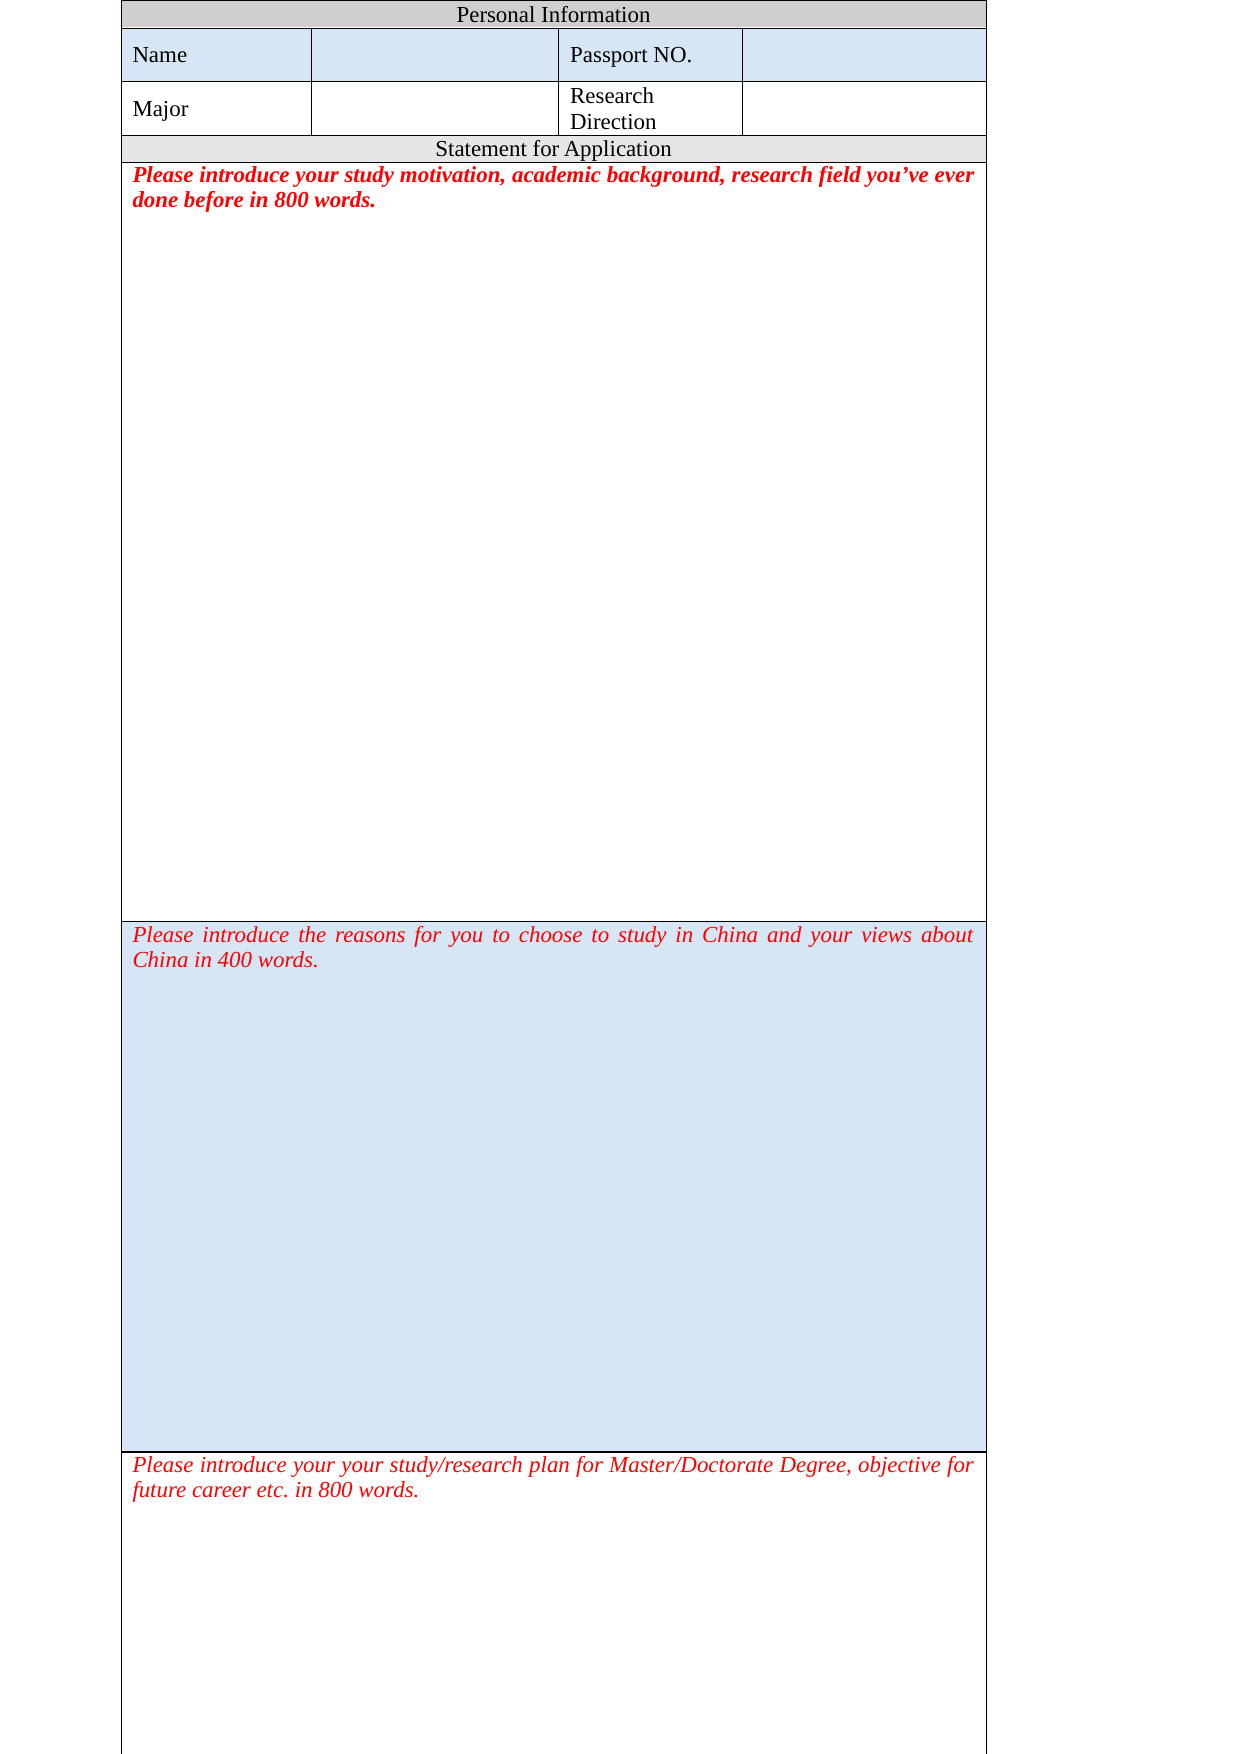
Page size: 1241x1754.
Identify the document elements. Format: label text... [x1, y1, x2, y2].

table_cell Major [122, 82, 311, 134]
table_cell Name [122, 29, 311, 81]
table_cell Please introduce your your study/research plan for Master/Doctorate Degree, objective for future career etc. in 800 words. [122, 1453, 986, 1754]
table_cell [312, 29, 558, 81]
table_cell Research Direction [559, 82, 742, 134]
table_header Personal Information [122, 1, 986, 27]
table_cell Please introduce the reasons for you to choose to study in China and your views about China in 400 words. [122, 922, 986, 1451]
table_cell [743, 29, 986, 81]
table_cell Statement for Application [122, 136, 986, 162]
table_cell [312, 82, 558, 134]
table_cell Passport NO. [559, 29, 742, 81]
table_cell Please introduce your study motivation, academic background, research field you’ve ever done before in 800 words. [122, 163, 986, 921]
table_cell [743, 82, 986, 134]
